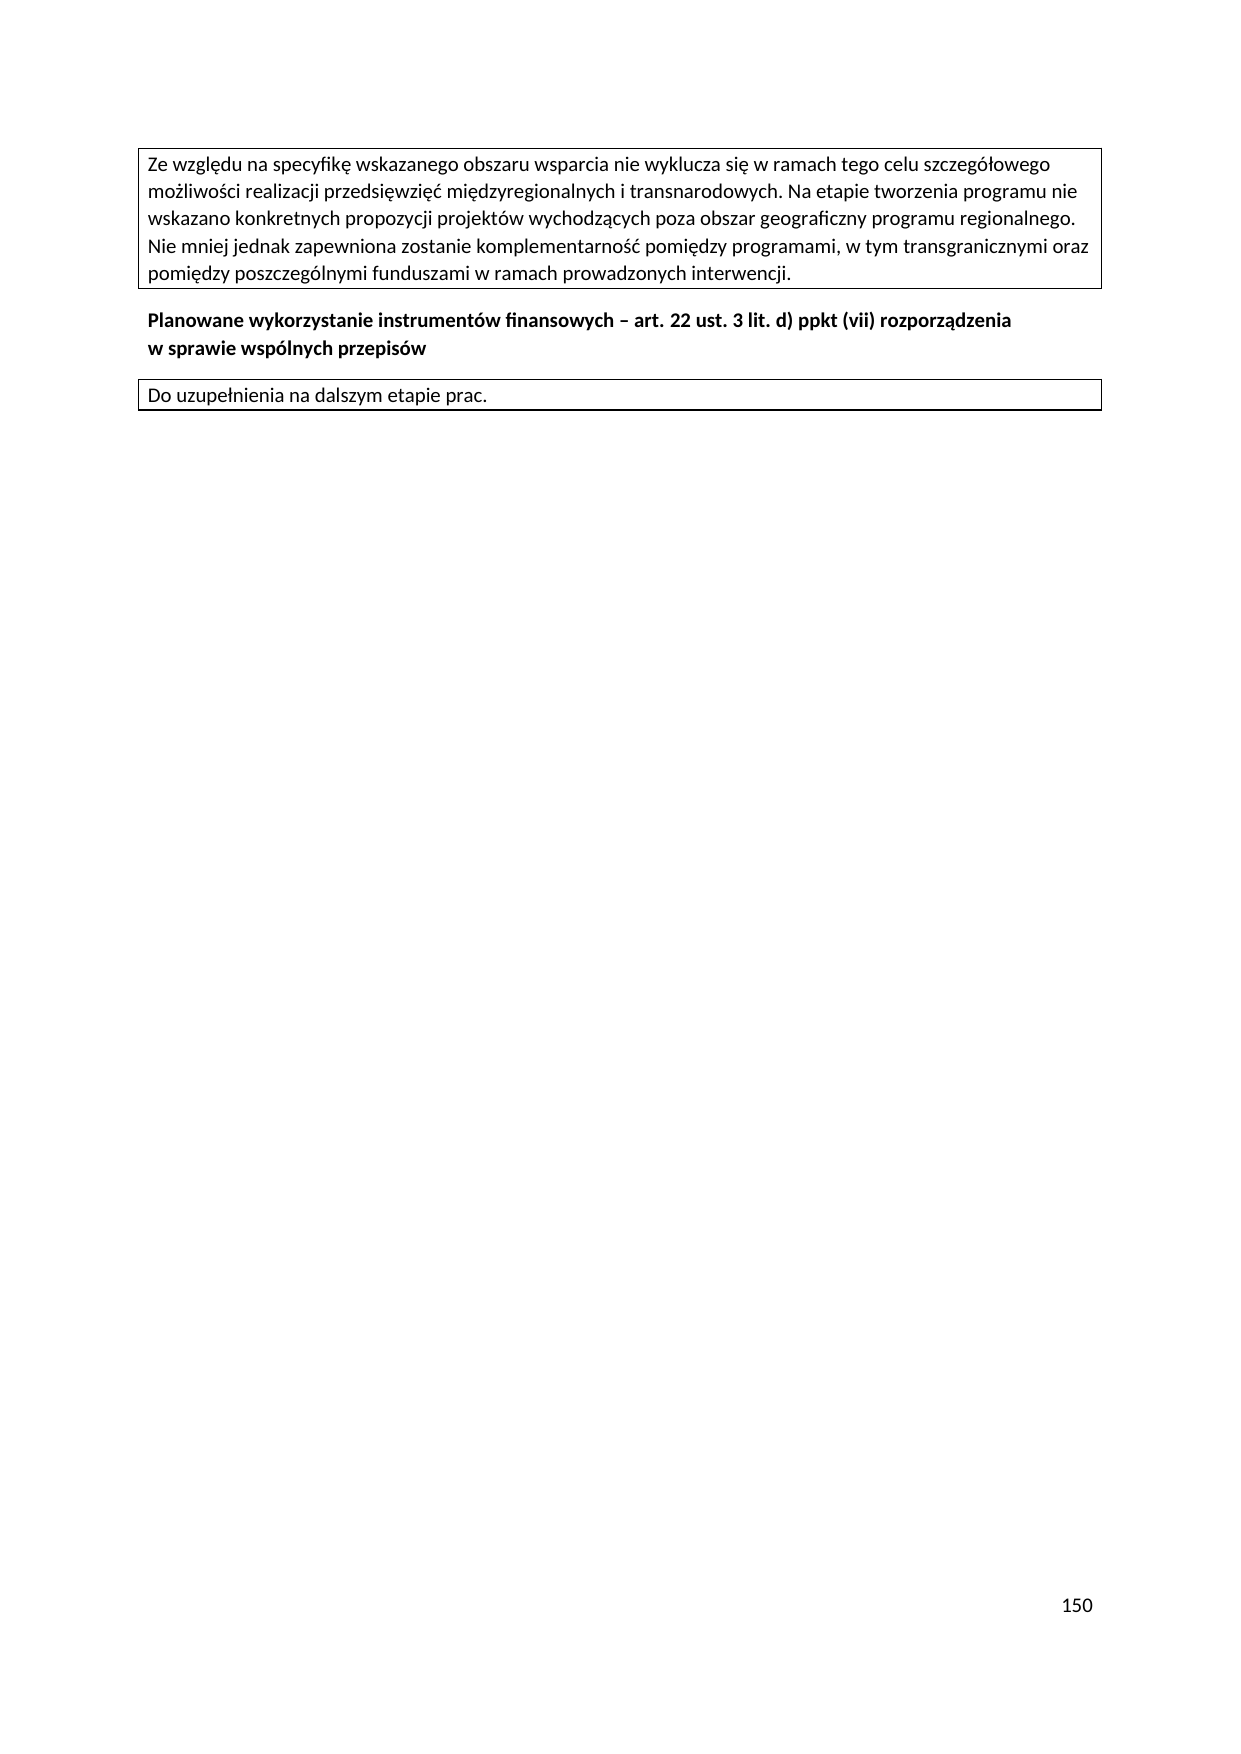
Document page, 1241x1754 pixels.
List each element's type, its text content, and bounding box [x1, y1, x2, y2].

text Ze względu na specyfikę wskazanego obszaru wsparcia nie wyklucza się w ramach tego celu szczegółowego możliwości realizacji przedsięwzięć międzyregionalnych i transnarodowych. Na etapie tworzenia programu nie wskazano konkretnych propozycji projektów wychodzących poza obszar geograficzny programu regionalnego. Nie mniej jednak zapewniona zostanie komplementarność pomiędzy programami, w tym transgranicznymi oraz pomiędzy poszczególnymi funduszami w ramach prowadzonych interwencji. [139, 149, 1101, 288]
text Do uzupełnienia na dalszym etapie prac. [139, 380, 1101, 409]
text Planowane wykorzystanie instrumentów finansowych – art. 22 ust. 3 lit. d) ppkt (vii) rozporządzenia w sprawie wspólnych przepisów [148, 307, 1093, 360]
